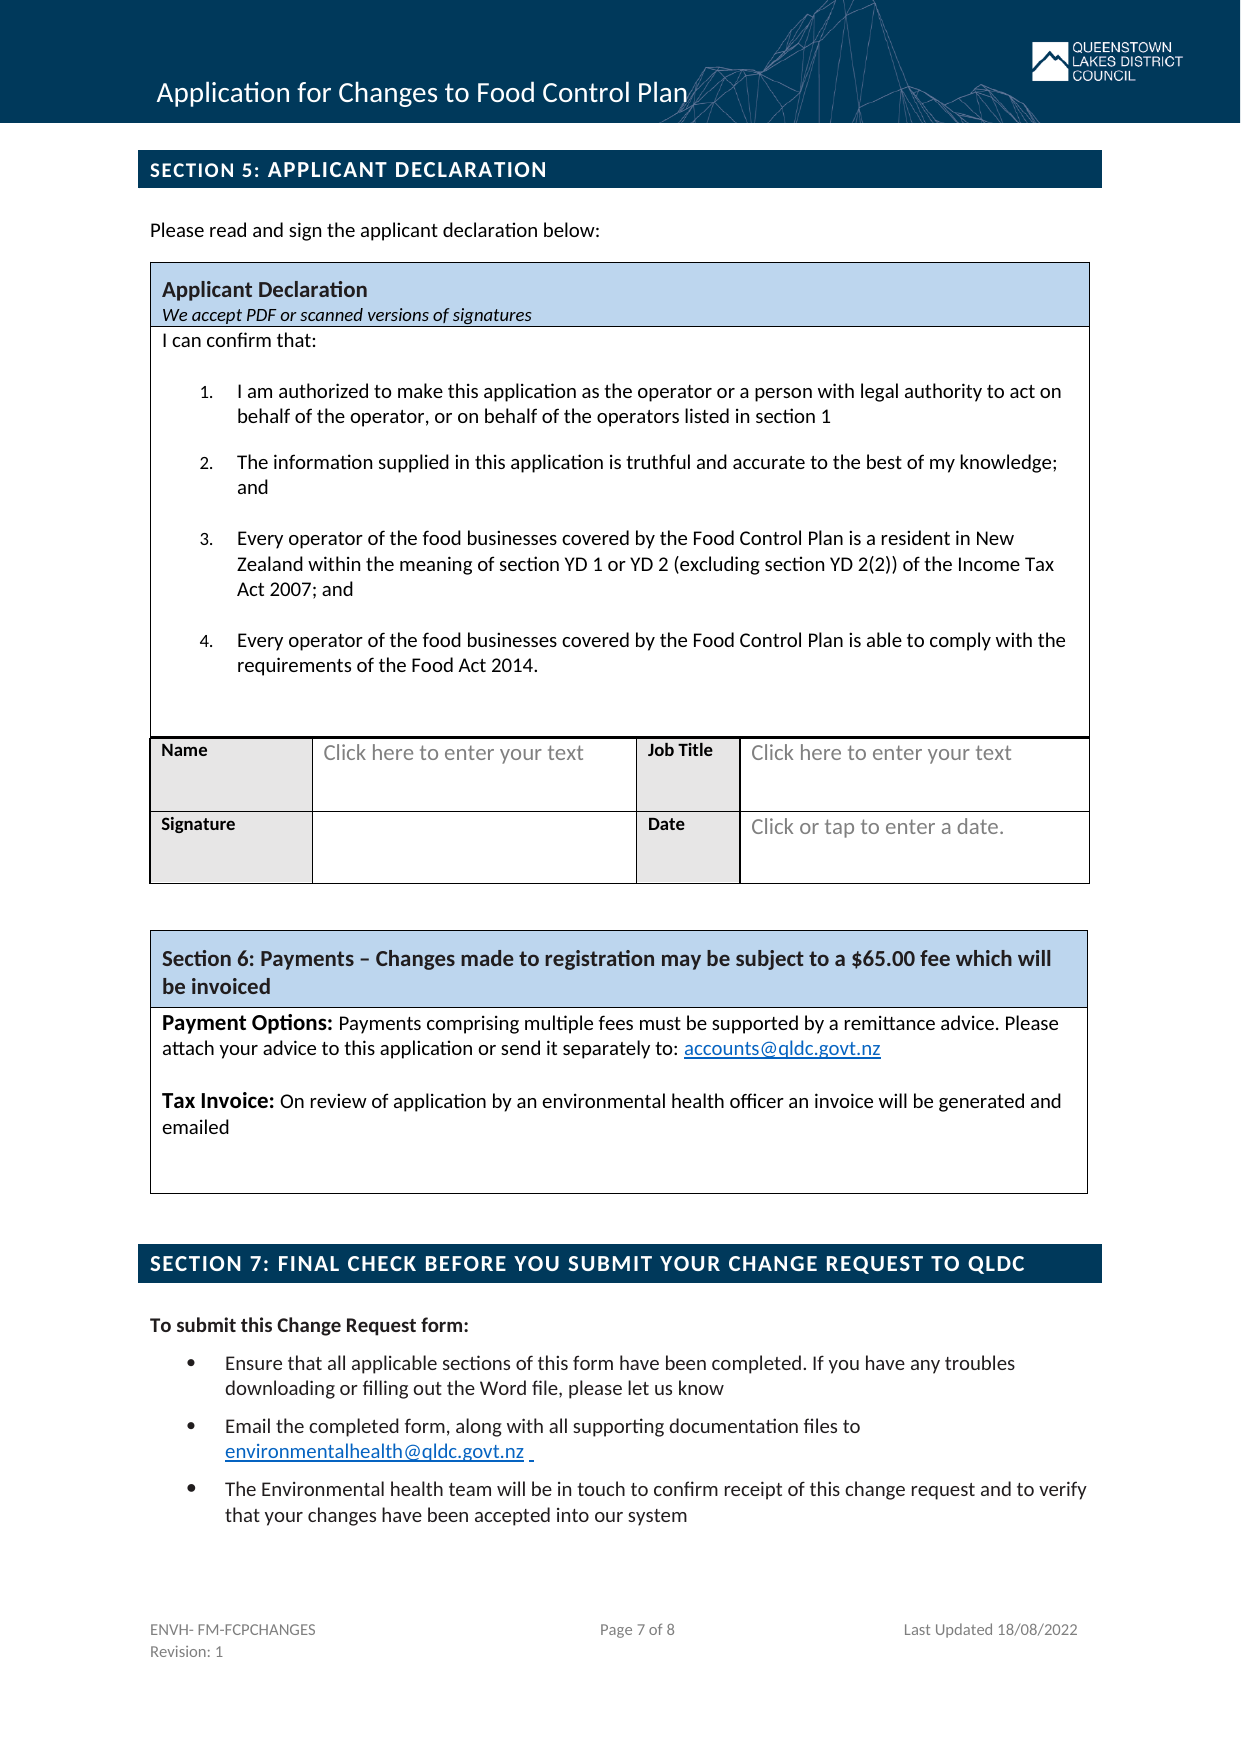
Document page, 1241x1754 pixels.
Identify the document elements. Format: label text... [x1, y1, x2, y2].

table_header Section 6: Payments – Changes made to registration may be subject to a $65.00 fee which will be invoiced [151, 931, 1087, 1007]
table_header Job Title [637, 739, 739, 811]
table_cell Payment Options: Payments comprising multiple fees must be supported by a remittance advice. Please attach your advice to this application or send it separately to: accounts@qldc.govt.nz Tax Invoice: On review of application by an environmental health officer an invoice will be generated and emailed [151, 1008, 1087, 1193]
table_cell Signature [151, 812, 312, 882]
table_cell I can confirm that: I am authorized to make this application as the operator or a person with legal authority to act on behalf of the operator, or on behalf of the operators listed in section 1 The information supplied in this application is truthful and accurate to the best of my knowledge; and Every operator of the food businesses covered by the Food Control Plan is a resident in New Zealand within the meaning of section YD 1 or YD 2 (excluding section YD 2(2)) of the Income Tax Act 2007; and Every operator of the food businesses covered by the Food Control Plan is able to comply with the requirements of the Food Act 2014. [151, 327, 1089, 736]
table_cell [741, 812, 1089, 882]
table_header [313, 739, 636, 811]
text To submit this Change Request form: [150, 1312, 1090, 1337]
table_header Name [151, 739, 312, 811]
picture [0, 0, 1241, 123]
table_header Applicant Declaration We accept PDF or scanned versions of signatures [151, 263, 1089, 326]
table_cell Date [637, 812, 739, 882]
list The Environmental health team will be in touch to confirm receipt of this change request and to verify that your changes have been accepted into our system [187, 1477, 1090, 1527]
list Ensure that all applicable sections of this form have been completed. If you have any troubles downloading or filling out the Word file, please let us know [187, 1350, 1090, 1401]
subtitle SECTION 7: Final Check before you submit your Change Request to QLDC [142, 1248, 1098, 1280]
subtitle SECTION 5: Applicant Declaration [142, 153, 1098, 185]
table_header [741, 739, 1089, 811]
list Email the completed form, along with all supporting documentation files to environmentalhealth@qldc.govt.nz [187, 1413, 1090, 1464]
text Please read and sign the applicant declaration below: [150, 218, 1090, 243]
table_cell [313, 812, 636, 882]
